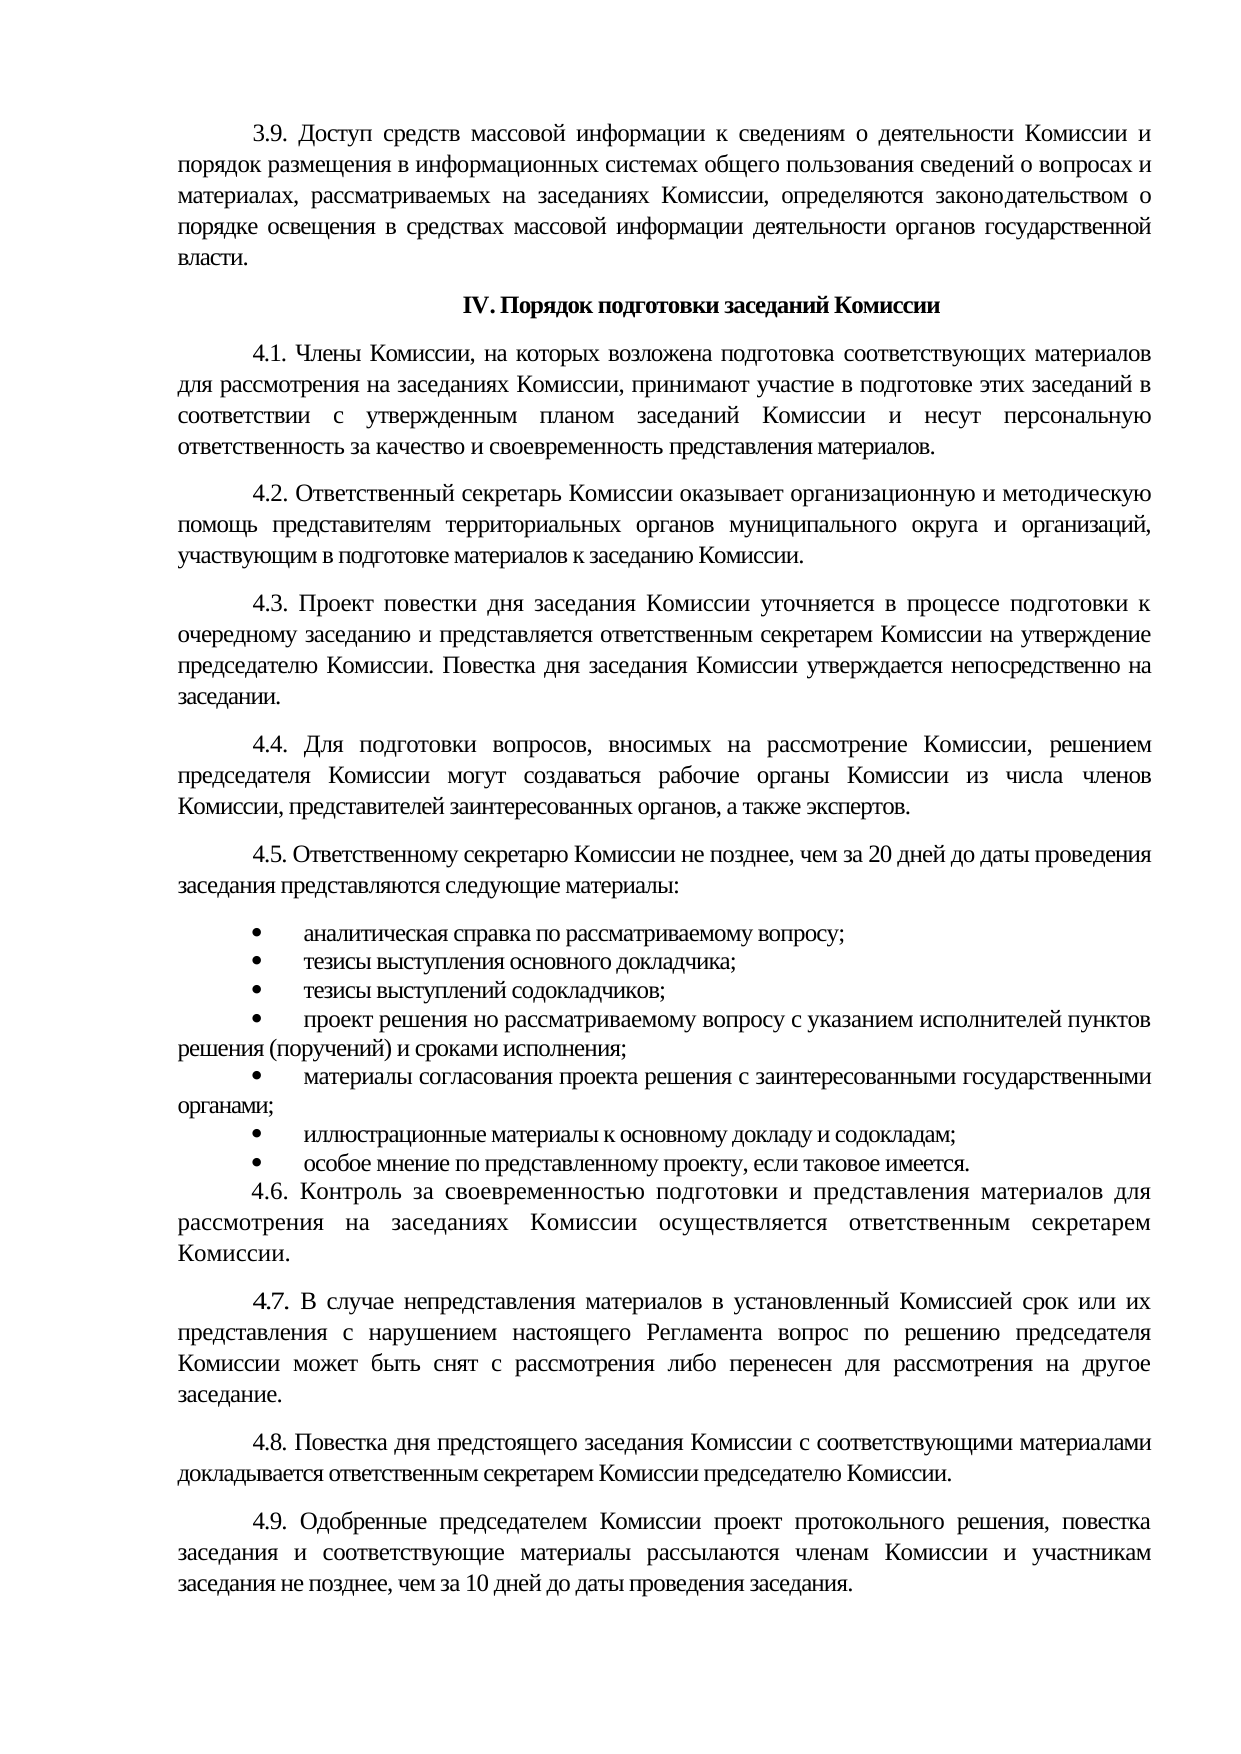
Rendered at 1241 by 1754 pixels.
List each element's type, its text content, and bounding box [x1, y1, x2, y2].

list особое мнение по представленному проекту, если таковое имеется. [177, 1148, 1152, 1176]
text IV. Порядок подготовки заседаний Комиссии [177, 290, 1152, 319]
list проект решения но рассматриваемому вопросу с указанием исполнителей пунктов решения (поручений) и сроками исполнения; [177, 1004, 1152, 1061]
text 4.1. Члены Комиссии, на которых возложена подготовка соответствующих материалов для рассмотрения на заседаниях Комиссии, принимают участие в подготовке этих заседаний в соответствии с утвержденным планом заседаний Комиссии и несут персональную ответственность за качество и своевременность представления материалов. [177, 338, 1152, 459]
text 4.9. Одобренные председателем Комиссии проект протокольного решения, повестка заседания и соответствующие материалы рассылаются членам Комиссии и участникам заседания не позднее, чем за 10 дней до даты проведения заседания. [177, 1506, 1152, 1597]
list тезисы выступления основного докладчика; [177, 946, 1152, 975]
text 4.2. Ответственный секретарь Комиссии оказывает организационную и методическую помощь представителям территориальных органов муниципального округа и организаций, участвующим в подготовке материалов к заседанию Комиссии. [177, 478, 1152, 569]
text 4.4. Для подготовки вопросов, вносимых на рассмотрение Комиссии, решением председателя Комиссии могут создаваться рабочие органы Комиссии из числа членов Комиссии, представителей заинтересованных органов, а также экспертов. [177, 729, 1152, 820]
list материалы согласования проекта решения с заинтересованными государственными органами; [177, 1061, 1152, 1119]
text 3.9. Доступ средств массовой информации к сведениям о деятельности Комиссии и порядок размещения в информационных системах общего пользования сведений о вопросах и материалах, рассматриваемых на заседаниях Комиссии, определяются законодательством о порядке освещения в средствах массовой информации деятельности органов государственной власти. [177, 118, 1152, 271]
list тезисы выступлений содокладчиков; [177, 975, 1152, 1004]
text 4.7. В случае непредставления материалов в установленный Комиссией срок или их представления с нарушением настоящего Регламента вопрос по решению председателя Комиссии может быть снят с рассмотрения либо перенесен для рассмотрения на другое заседание. [177, 1286, 1152, 1408]
text 4.8. Повестка дня предстоящего заседания Комиссии с соответствующими материалами докладывается ответственным секретарем Комиссии председателю Комиссии. [177, 1427, 1152, 1487]
text 4.6. Контроль за своевременностью подготовки и представления материалов для рассмотрения на заседаниях Комиссии осуществляется ответственным секретарем Комиссии. [177, 1176, 1152, 1267]
list иллюстрационные материалы к основному докладу и содокладам; [177, 1119, 1152, 1148]
text 4.3. Проект повестки дня заседания Комиссии уточняется в процессе подготовки к очередному заседанию и представляется ответственным секретарем Комиссии на утверждение председателю Комиссии. Повестка дня заседания Комиссии утверждается непосредственно на заседании. [177, 588, 1152, 710]
text 4.5. Ответственному секретарю Комиссии не позднее, чем за 20 дней до даты проведения заседания представляются следующие материалы: [177, 839, 1152, 899]
list аналитическая справка по рассматриваемому вопросу; [177, 918, 1152, 946]
